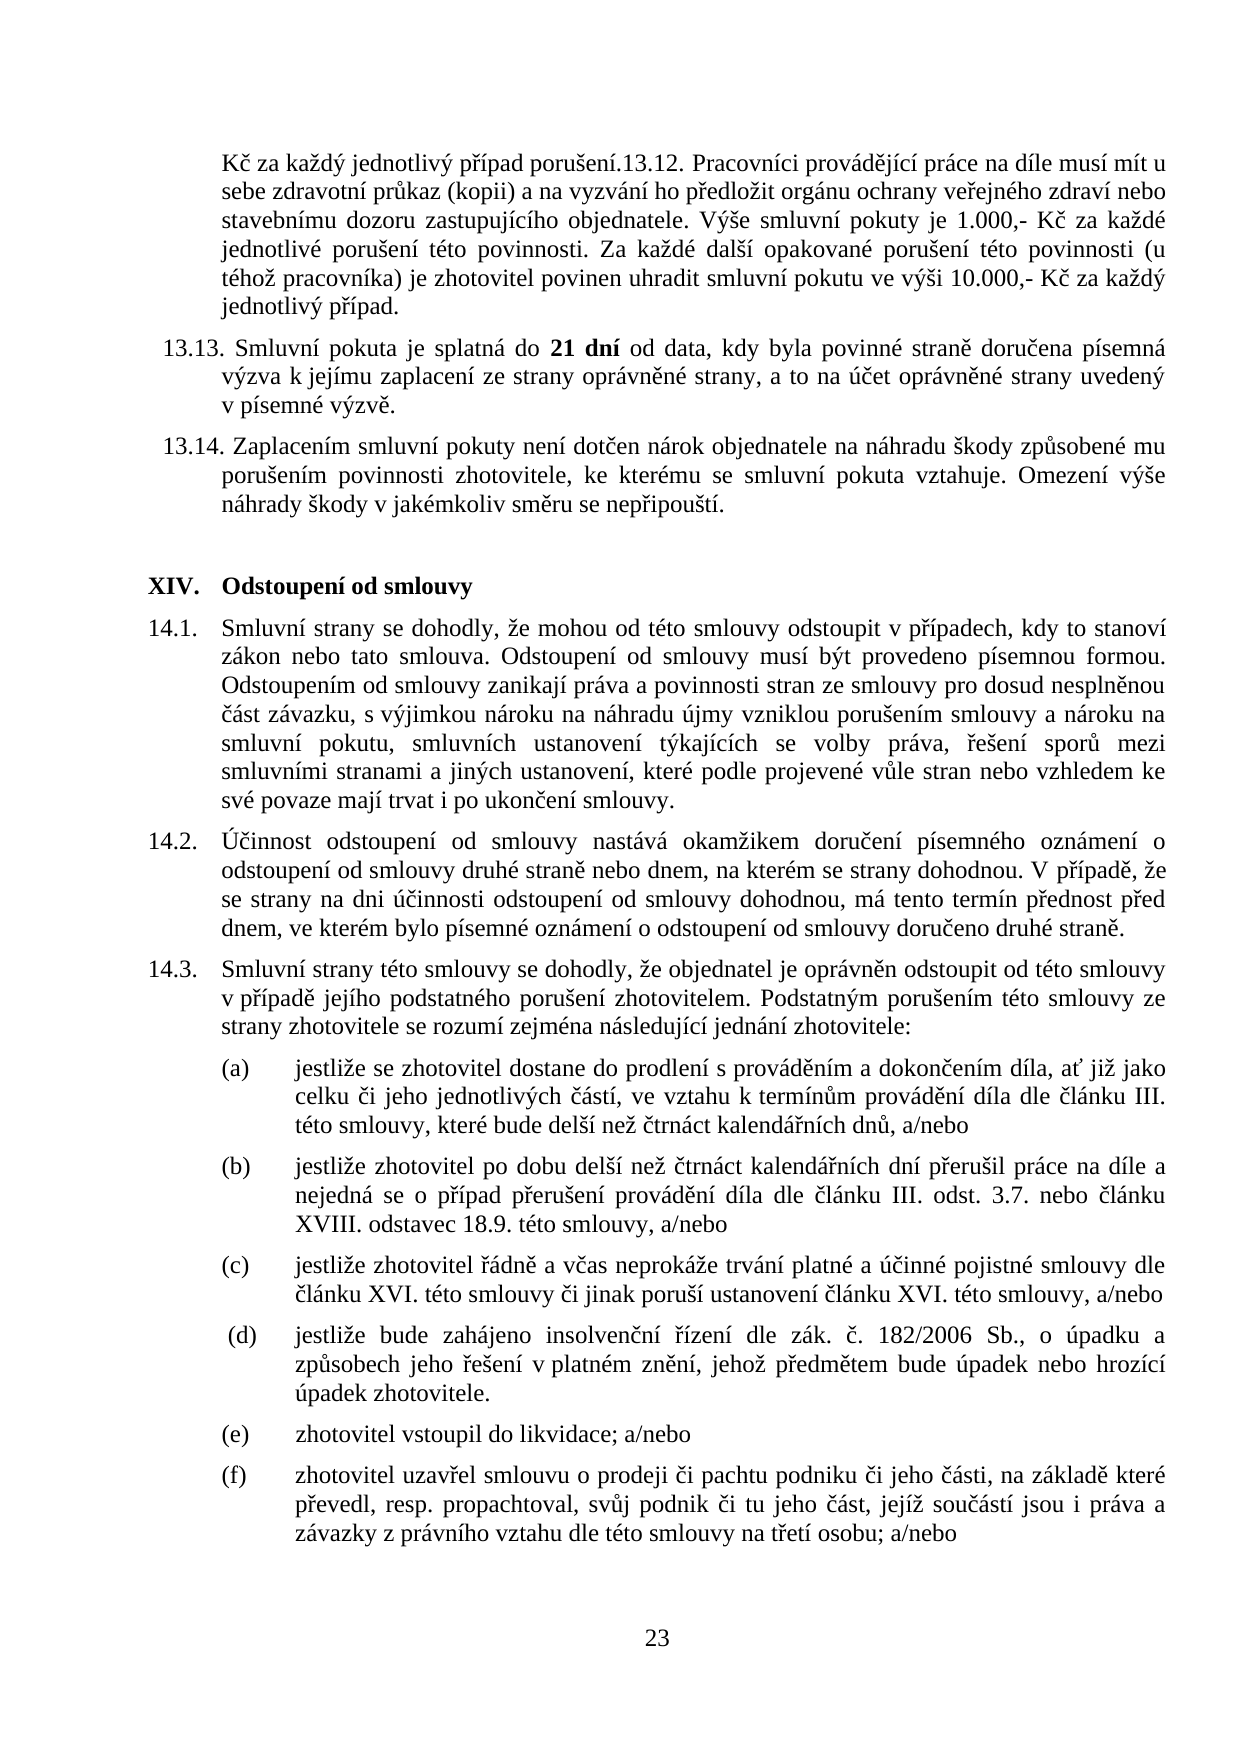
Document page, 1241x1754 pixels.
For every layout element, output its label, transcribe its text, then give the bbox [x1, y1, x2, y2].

text (f) zhotovitel uzavřel smlouvu o prodeji či pachtu podniku či jeho části, na základě které převedl, resp. propachtoval, svůj podnik či tu jeho část, jejíž součástí jsou i práva a závazky z právního vztahu dle této smlouvy na třetí osobu; a/nebo [221, 1460, 1167, 1546]
text (d) jestliže bude zahájeno insolvenční řízení dle zák. č. 182/2006 Sb., o úpadku a způsobech jeho řešení v platném znění, jehož předmětem bude úpadek nebo hrozící úpadek zhotovitele. [221, 1320, 1167, 1406]
text (e) zhotovitel vstoupil do likvidace; a/nebo [221, 1419, 1167, 1448]
text (c) jestliže zhotovitel řádně a včas neprokáže trvání platné a účinné pojistné smlouvy dle článku XVI. této smlouvy či jinak poruší ustanovení článku XVI. této smlouvy, a/nebo [221, 1250, 1167, 1308]
text XIV. Odstoupení od smlouvy [148, 571, 1167, 600]
text 13.13. Smluvní pokuta je splatná do 21 dní od data, kdy byla povinné straně doručena písemná výzva k jejímu zaplacení ze strany oprávněné strany, a to na účet oprávněné strany uvedený v písemné výzvě. [162, 333, 1167, 419]
text 13.14. Zaplacením smluvní pokuty není dotčen nárok objednatele na náhradu škody způsobené mu porušením povinnosti zhotovitele, ke kterému se smluvní pokuta vztahuje. Omezení výše náhrady škody v jakémkoliv směru se nepřipouští. [162, 431, 1167, 518]
list Smluvní strany této smlouvy se dohodly, že objednatel je oprávněn odstoupit od této smlouvy v případě jejího podstatného porušení zhotovitelem. Podstatným porušením této smlouvy ze strany zhotovitele se rozumí zejména následující jednání zhotovitele: [148, 954, 1167, 1040]
list Smluvní strany se dohodly, že mohou od této smlouvy odstoupit v případech, kdy to stanoví zákon nebo tato smlouva. Odstoupení od smlouvy musí být provedeno písemnou formou. Odstoupením od smlouvy zanikají práva a povinnosti stran ze smlouvy pro dosud nesplněnou část závazku, s výjimkou nároku na náhradu újmy vzniklou porušením smlouvy a nároku na smluvní pokutu, smluvních ustanovení týkajících se volby práva, řešení sporů mezi smluvními stranami a jiných ustanovení, které podle projevené vůle stran nebo vzhledem ke své povaze mají trvat i po ukončení smlouvy. [148, 613, 1167, 814]
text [162, 148, 1167, 320]
list Účinnost odstoupení od smlouvy nastává okamžikem doručení písemného oznámení o odstoupení od smlouvy druhé straně nebo dnem, na kterém se strany dohodnou. V případě, že se strany na dni účinnosti odstoupení od smlouvy dohodnou, má tento termín přednost před dnem, ve kterém bylo písemné oznámení o odstoupení od smlouvy doručeno druhé straně. [148, 826, 1167, 941]
text (b) jestliže zhotovitel po dobu delší než čtrnáct kalendářních dní přerušil práce na díle a nejedná se o případ přerušení provádění díla dle článku III. odst. 3.7. nebo článku XVIII. odstavec 18.9. této smlouvy, a/nebo [221, 1151, 1167, 1238]
text (a) jestliže se zhotovitel dostane do prodlení s prováděním a dokončením díla, ať již jako celku či jeho jednotlivých částí, ve vztahu k termínům provádění díla dle článku III. této smlouvy, které bude delší než čtrnáct kalendářních dnů, a/nebo [221, 1053, 1167, 1139]
